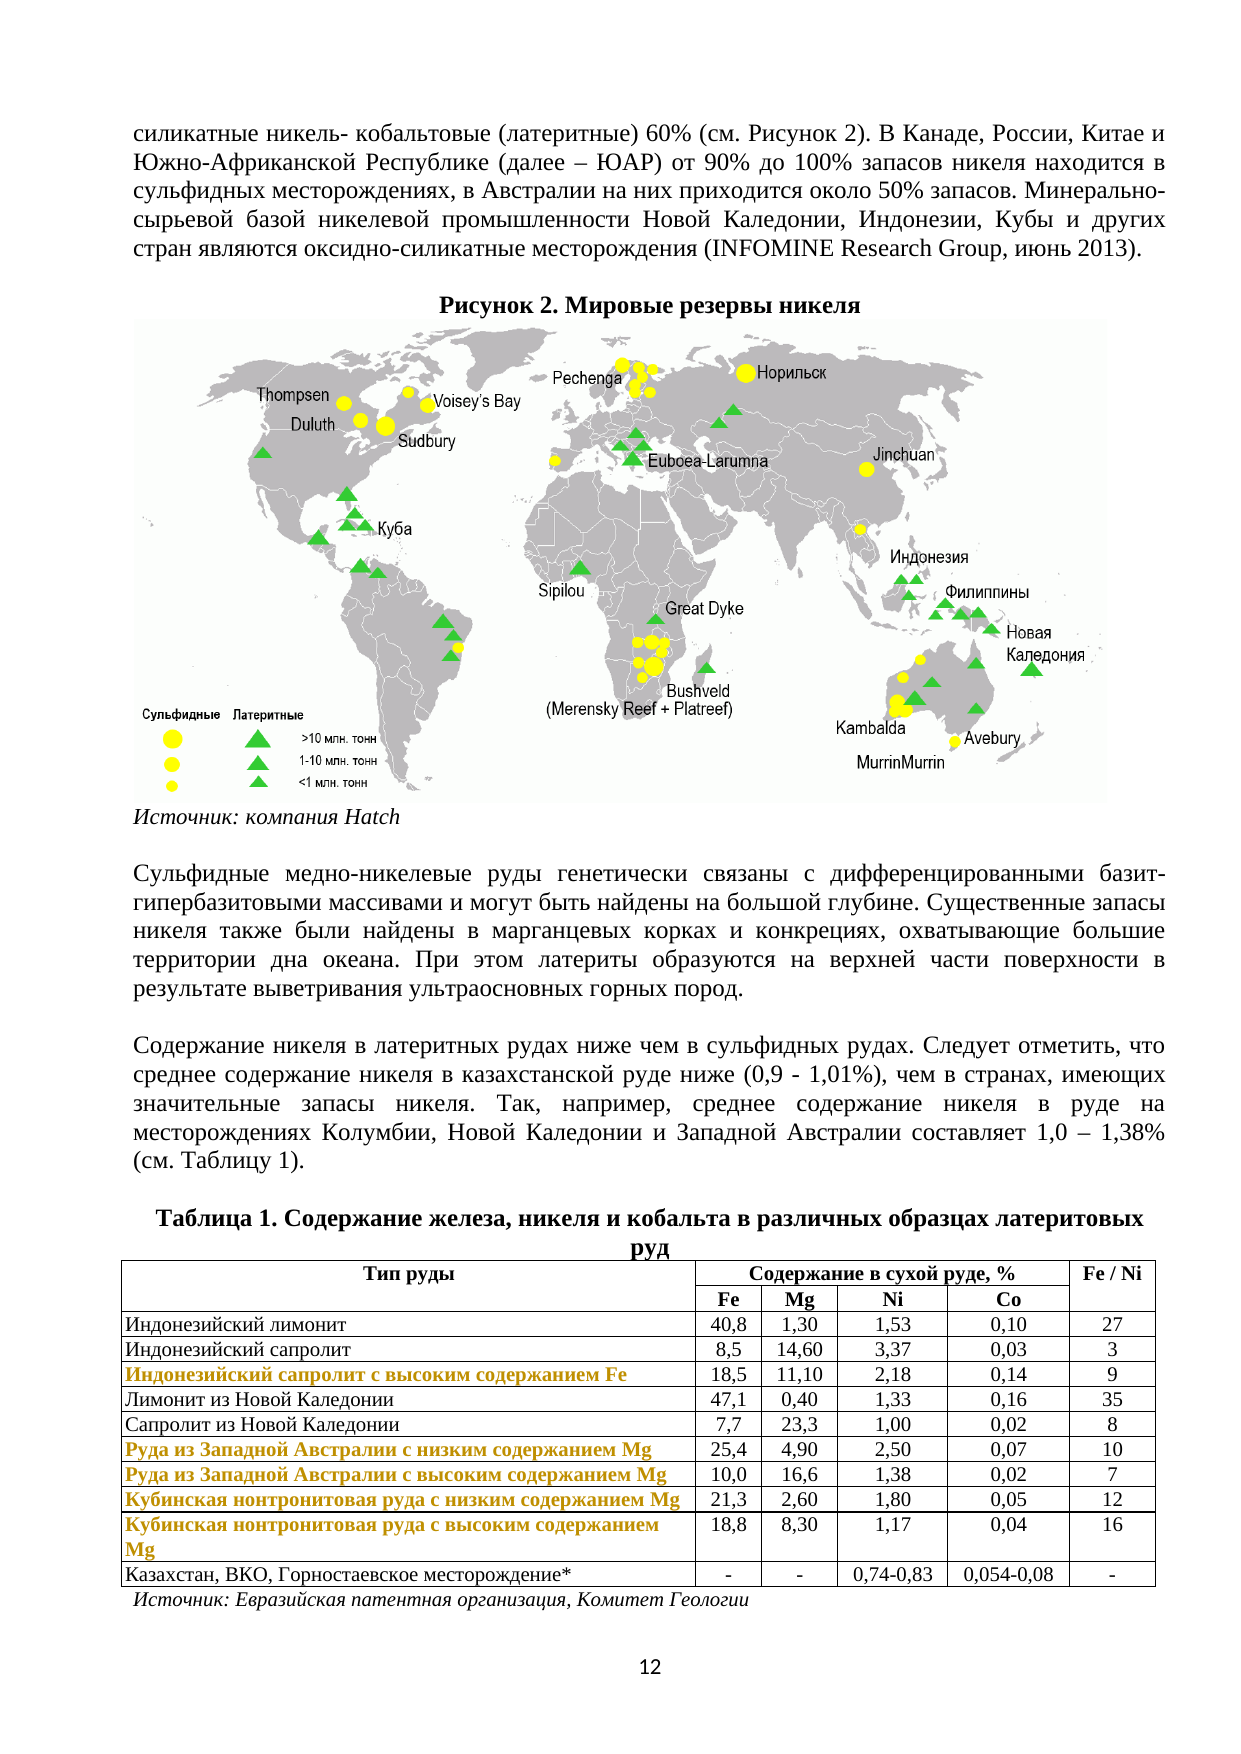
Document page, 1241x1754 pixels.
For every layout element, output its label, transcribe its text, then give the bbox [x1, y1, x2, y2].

table_cell 10,0 [696, 1462, 761, 1486]
table_cell 1,80 [838, 1487, 947, 1511]
table_cell - [1070, 1562, 1155, 1586]
table_cell 0,16 [948, 1387, 1069, 1411]
table_cell 14,60 [762, 1337, 837, 1361]
table_cell 25,4 [696, 1437, 761, 1461]
table_cell 1,33 [838, 1387, 947, 1411]
table_cell 2,60 [762, 1487, 837, 1511]
table_cell Индонезийский сапролит [122, 1337, 695, 1361]
table_cell 18,8 [696, 1513, 761, 1561]
table_header Тип руды [122, 1261, 695, 1311]
table_header Содержание в сухой руде, % [696, 1261, 1069, 1285]
table_cell 0,40 [762, 1387, 837, 1411]
table_cell 9 [1070, 1362, 1155, 1386]
table_cell 35 [1070, 1387, 1155, 1411]
table_cell Сапролит из Новой Каледонии [122, 1412, 695, 1436]
table_cell 0,14 [948, 1362, 1069, 1386]
table_cell 21,3 [696, 1487, 761, 1511]
table_cell Индонезийский сапролит с высоким содержанием Fe [122, 1362, 695, 1386]
text Содержание никеля в латеритных рудах ниже чем в сульфидных рудах. Следует отметить, что среднее содержание никеля в казахстанской руде ниже (0,9 - 1,01%), чем в странах, имеющих значительные запасы никеля. Так, например, среднее содержание никеля в руде на месторождениях Колумбии, Новой Каледонии и Западной Австралии составляет 1,0 – 1,38% (см. Таблицу 1). [133, 1030, 1167, 1174]
table_cell 8,5 [696, 1337, 761, 1361]
text Источник: компания Hatch [133, 803, 1167, 829]
table_cell 7 [1070, 1462, 1155, 1486]
table_cell 8,30 [762, 1513, 837, 1561]
table_cell 0,02 [948, 1462, 1069, 1486]
table_cell Mg [762, 1286, 837, 1311]
table_cell 16 [1070, 1513, 1155, 1561]
table_cell Кубинская нонтронитовая руда с низким содержанием Mg [122, 1487, 695, 1511]
table_cell Fe [696, 1286, 761, 1311]
table_cell 1,17 [838, 1513, 947, 1561]
table_cell Лимонит из Новой Каледонии [122, 1387, 695, 1411]
table_cell 1,53 [838, 1312, 947, 1336]
table_cell 7,7 [696, 1412, 761, 1436]
text Рисунок 2. Мировые резервы никеля [133, 291, 1167, 319]
table_header Fe / Ni [1070, 1261, 1155, 1311]
table_cell 47,1 [696, 1387, 761, 1411]
table_cell 1,38 [838, 1462, 947, 1486]
table_cell 1,30 [762, 1312, 837, 1336]
table_cell 3,37 [838, 1337, 947, 1361]
table_cell 3 [1070, 1337, 1155, 1361]
table_cell - [762, 1562, 837, 1586]
table_cell 0,03 [948, 1337, 1069, 1361]
table_cell 0,05 [948, 1487, 1069, 1511]
table_cell Казахстан, ВКО, Горностаевское месторождение* [122, 1562, 695, 1586]
table_cell 23,3 [762, 1412, 837, 1436]
table_cell 0,10 [948, 1312, 1069, 1336]
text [133, 118, 1167, 262]
table_cell 18,5 [696, 1362, 761, 1386]
picture [132, 319, 1108, 803]
table_cell 16,6 [762, 1462, 837, 1486]
table_cell 4,90 [762, 1437, 837, 1461]
table_cell 0,04 [948, 1513, 1069, 1561]
table_cell Руда из Западной Австралии с низким содержанием Mg [122, 1437, 695, 1461]
table_cell 0,74-0,83 [838, 1562, 947, 1586]
table_cell 0,02 [948, 1412, 1069, 1436]
table_cell 11,10 [762, 1362, 837, 1386]
table_cell 27 [1070, 1312, 1155, 1336]
table_cell 2,50 [838, 1437, 947, 1461]
table_cell 8 [1070, 1412, 1155, 1436]
text Таблица 1. Содержание железа, никеля и кобальта в различных образцах латеритовых руд [133, 1203, 1167, 1260]
table_cell Co [948, 1286, 1069, 1311]
text Источник: Евразийская патентная организация, Комитет Геологии [133, 1587, 1167, 1611]
table_cell 0,07 [948, 1437, 1069, 1461]
table_cell 1,00 [838, 1412, 947, 1436]
table_cell 12 [1070, 1487, 1155, 1511]
table_cell 40,8 [696, 1312, 761, 1336]
table_cell 2,18 [838, 1362, 947, 1386]
table_cell 0,054-0,08 [948, 1562, 1069, 1586]
table_cell Кубинская нонтронитовая руда с высоким содержанием Mg [122, 1513, 695, 1561]
table_cell Ni [838, 1286, 947, 1311]
table_cell Индонезийский лимонит [122, 1312, 695, 1336]
table_cell 10 [1070, 1437, 1155, 1461]
table_cell - [696, 1562, 761, 1586]
table_cell Руда из Западной Австралии с высоким содержанием Mg [122, 1462, 695, 1486]
text Сульфидные медно-никелевые руды генетически связаны с дифференцированными базит-гипербазитовыми массивами и могут быть найдены на большой глубине. Существенные запасы никеля также были найдены в марганцевых корках и конкрециях, охватывающие большие территории дна океана. При этом латериты образуются на верхней части поверхности в результате выветривания ультраосновных горных пород. [133, 858, 1167, 1002]
